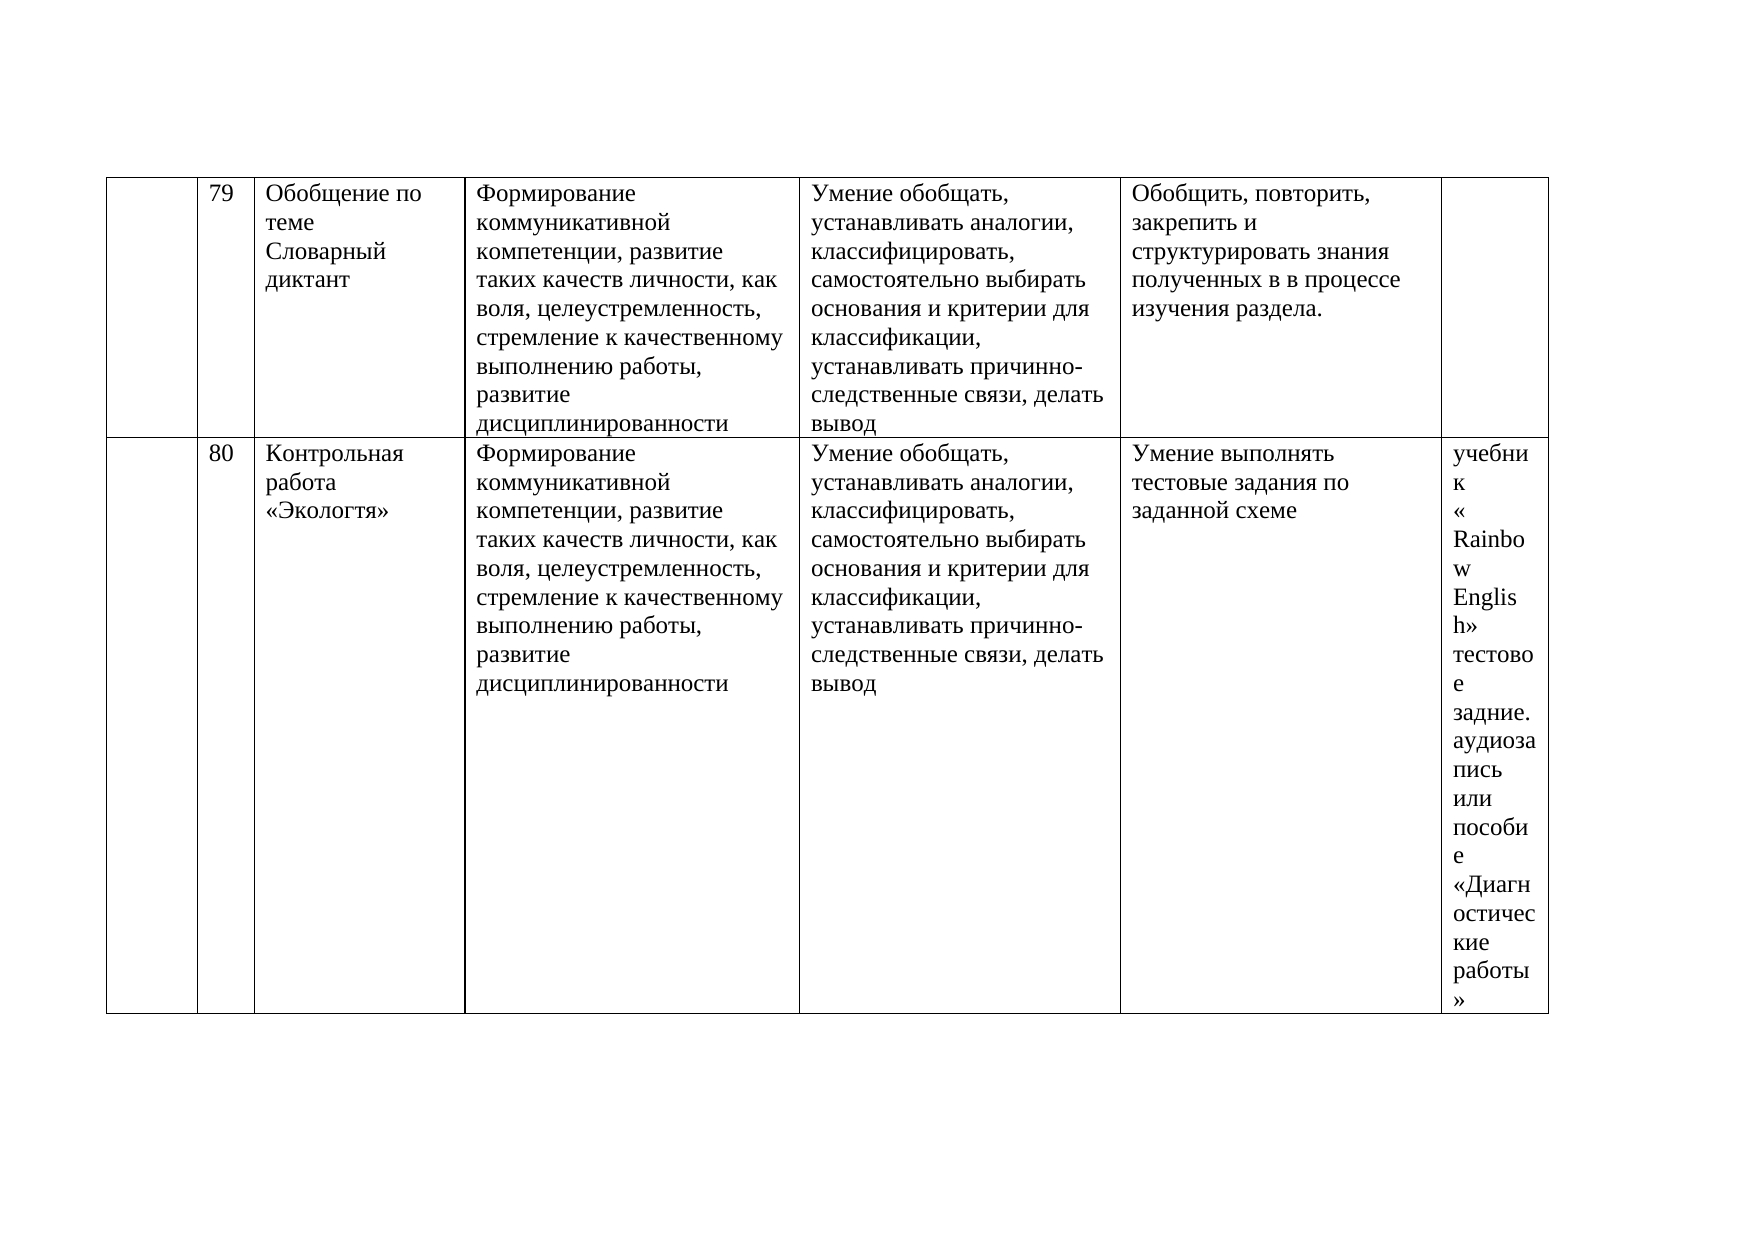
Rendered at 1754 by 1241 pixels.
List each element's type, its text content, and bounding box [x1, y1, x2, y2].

table_cell Умение обобщать, устанавливать аналогии, классифицировать, самостоятельно выбирать основания и критерии для классификации, устанавливать причинно-следственные связи, делать вывод [800, 178, 1120, 437]
table_cell Формирование коммуникативной компетенции, развитие таких качеств личности, как воля, целеустремленность, стремление к качественному выполнению работы, развитие дисциплинированности [466, 178, 799, 437]
table_cell Обобщить, повторить, закрепить и структурировать знания полученных в в процессе изучения раздела. [1121, 178, 1441, 437]
table_cell Обобщение по теме Словарный диктант [255, 178, 464, 437]
table_cell [107, 438, 197, 1013]
table_cell Контрольная работа «Экологтя» [255, 438, 464, 1013]
table_cell Умение обобщать, устанавливать аналогии, классифицировать, самостоятельно выбирать основания и критерии для классификации, устанавливать причинно-следственные связи, делать вывод [800, 438, 1120, 1013]
table_cell [107, 178, 197, 437]
table_cell [1442, 178, 1548, 437]
table_cell 79 [198, 178, 254, 437]
table_cell учебник «Rainbow English» тестовое задние. аудиозапись или пособие «Диагностические работы» [1442, 438, 1548, 1013]
table_cell Формирование коммуникативной компетенции, развитие таких качеств личности, как воля, целеустремленность, стремление к качественному выполнению работы, развитие дисциплинированности [466, 438, 799, 1013]
table_cell Умение выполнять тестовые задания по заданной схеме [1121, 438, 1441, 1013]
table_cell 80 [198, 438, 254, 1013]
